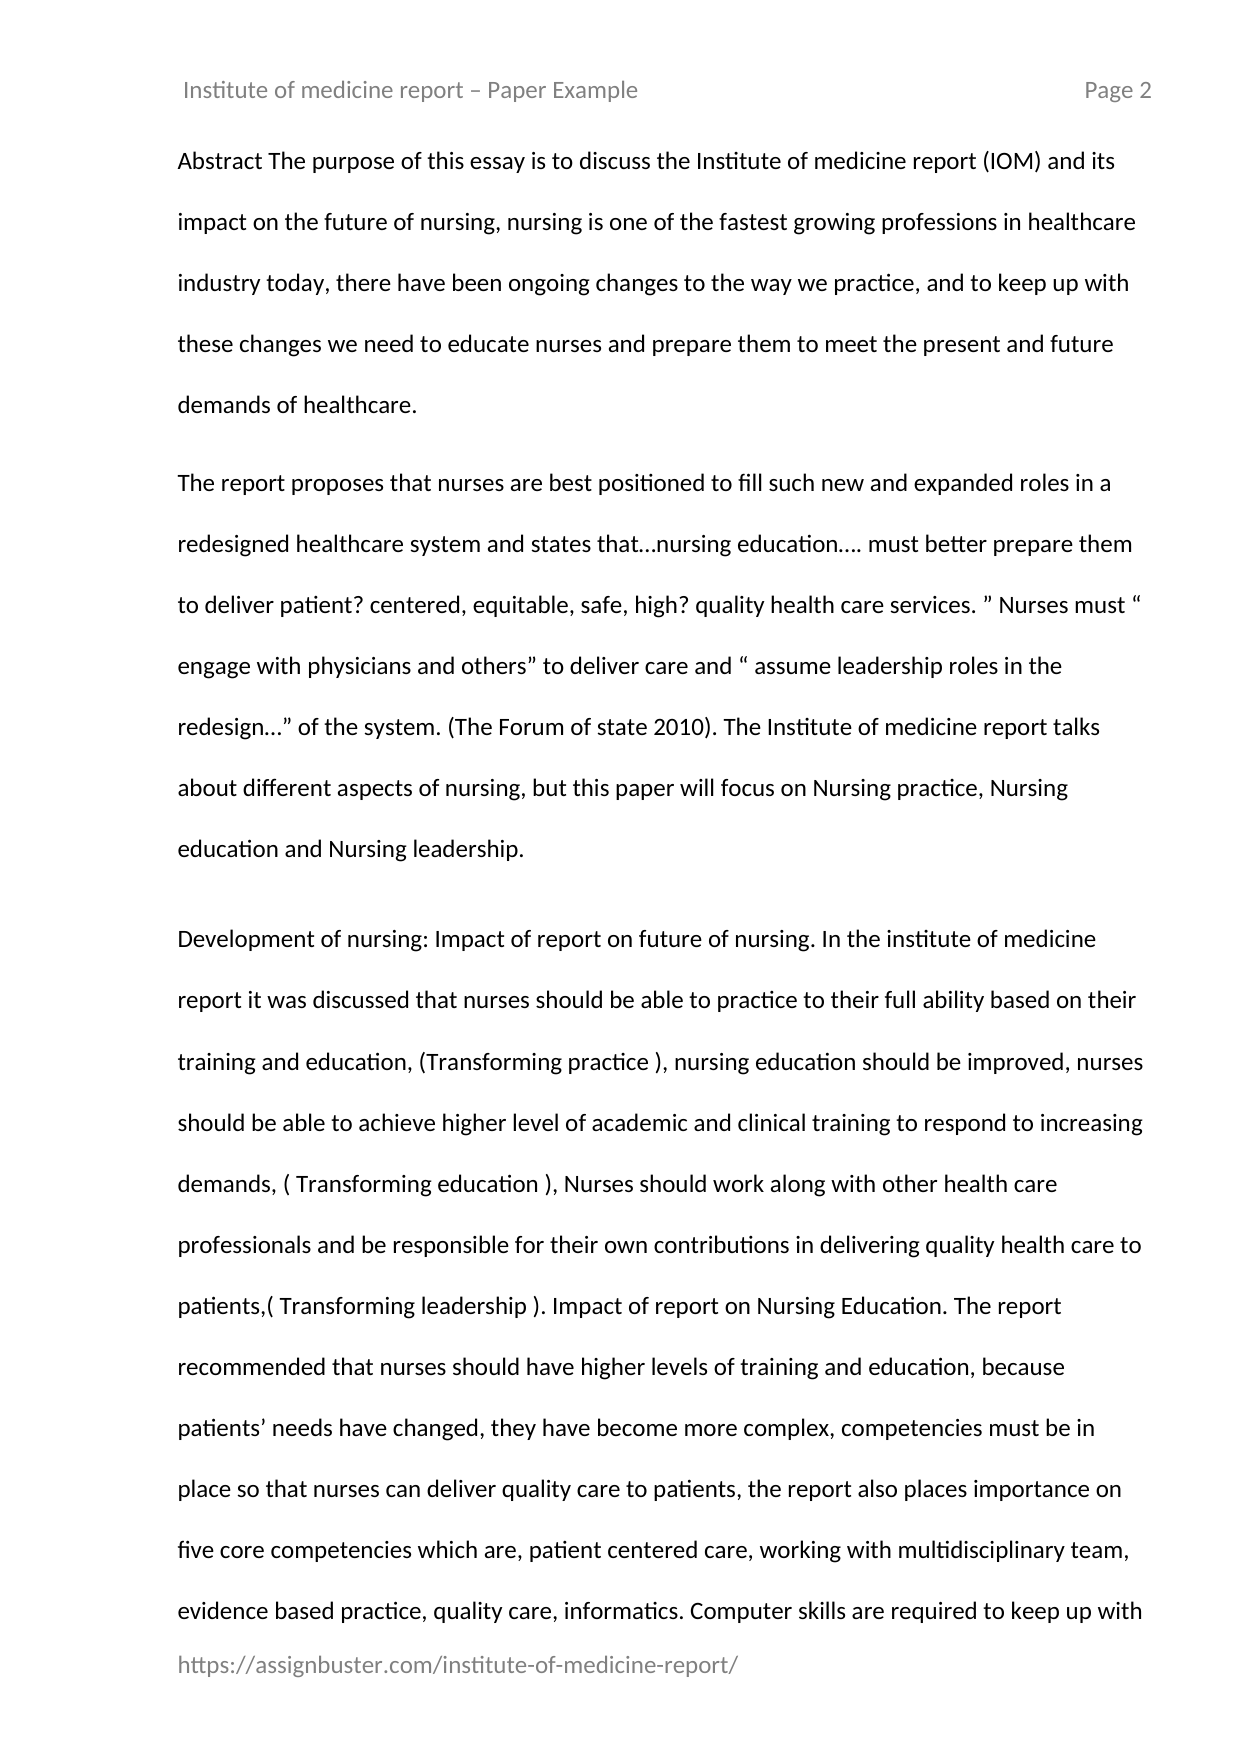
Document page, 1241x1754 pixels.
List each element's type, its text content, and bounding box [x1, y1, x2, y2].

text The report proposes that nurses are best positioned to fill such new and expanded roles in a redesigned healthcare system and states that…nursing education…. must better prepare them to deliver patient? centered, equitable, safe, high? quality health care services. ” Nurses must “ engage with physicians and others” to deliver care and “ assume leadership roles in the redesign…” of the system. (The Forum of state 2010). The Institute of medicine report talks about different aspects of nursing, but this paper will focus on Nursing practice, Nursing education and Nursing leadership. [177, 467, 1152, 864]
text Abstract The purpose of this essay is to discuss the Institute of medicine report (IOM) and its impact on the future of nursing, nursing is one of the fastest growing professions in healthcare industry today, there have been ongoing changes to the way we practice, and to keep up with these changes we need to educate nurses and prepare them to meet the present and future demands of healthcare. [177, 145, 1152, 420]
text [177, 924, 1152, 1626]
